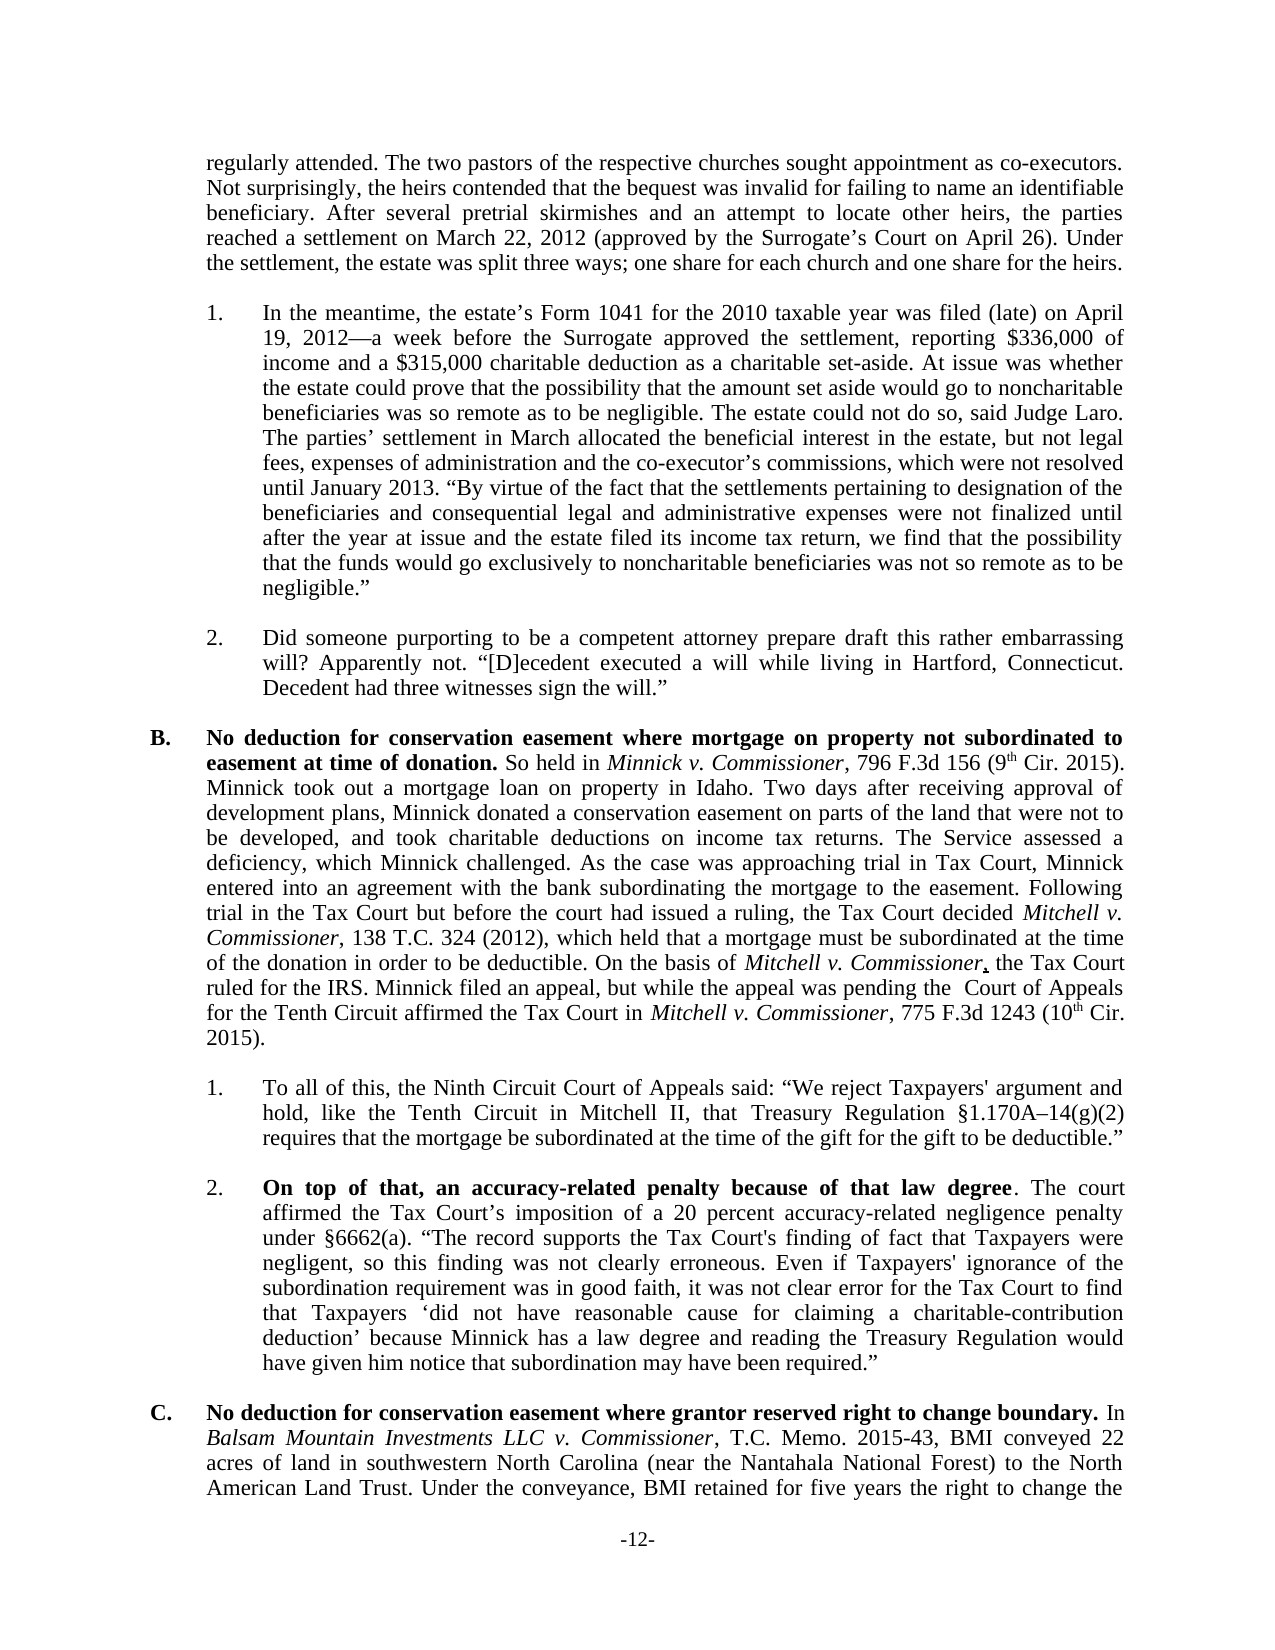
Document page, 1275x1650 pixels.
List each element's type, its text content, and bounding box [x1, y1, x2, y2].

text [150, 150, 1125, 275]
text 2. Did someone purporting to be a competent attorney prepare draft this rather embarrassing will? Apparently not. “[D]ecedent executed a will while living in Hartford, Connecticut. Decedent had three witnesses sign the will.” [206, 625, 1125, 700]
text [150, 1400, 1125, 1500]
text 1. In the meantime, the estate’s Form 1041 for the 2010 taxable year was filed (late) on April 19, 2012—a week before the Surrogate approved the settlement, reporting $336,000 of income and a $315,000 charitable deduction as a charitable set-aside. At issue was whether the estate could prove that the possibility that the amount set aside would go to noncharitable beneficiaries was so remote as to be negligible. The estate could not do so, said Judge Laro. The parties’ settlement in March allocated the beneficial interest in the estate, but not legal fees, expenses of administration and the co-executor’s commissions, which were not resolved until January 2013. “By virtue of the fact that the settlements pertaining to designation of the beneficiaries and consequential legal and administrative expenses were not finalized until after the year at issue and the estate filed its income tax return, we find that the possibility that the funds would go exclusively to noncharitable beneficiaries was not so remote as to be negligible.” [206, 300, 1125, 600]
text 1. To all of this, the Ninth Circuit Court of Appeals said: “We reject Taxpayers' argument and hold, like the Tenth Circuit in Mitchell II, that Treasury Regulation §1.170A–14(g)(2) requires that the mortgage be subordinated at the time of the gift for the gift to be deductible.” [206, 1075, 1125, 1150]
text 2. On top of that, an accuracy-related penalty because of that law degree. The court affirmed the Tax Court’s imposition of a 20 percent accuracy-related negligence penalty under §6662(a). “The record supports the Tax Court's finding of fact that Taxpayers were negligent, so this finding was not clearly erroneous. Even if Taxpayers' ignorance of the subordination requirement was in good faith, it was not clear error for the Tax Court to find that Taxpayers ‘did not have reasonable cause for claiming a charitable-contribution deduction’ because Minnick has a law degree and reading the Treasury Regulation would have given him notice that subordination may have been required.” [206, 1175, 1125, 1375]
text B. No deduction for conservation easement where mortgage on property not subordinated to easement at time of donation. So held in Minnick v. Commissioner, 796 F.3d 156 (9th Cir. 2015). Minnick took out a mortgage loan on property in Idaho. Two days after receiving approval of development plans, Minnick donated a conservation easement on parts of the land that were not to be developed, and took charitable deductions on income tax returns. The Service assessed a deficiency, which Minnick challenged. As the case was approaching trial in Tax Court, Minnick entered into an agreement with the bank subordinating the mortgage to the easement. Following trial in the Tax Court but before the court had issued a ruling, the Tax Court decided Mitchell v. Commissioner, 138 T.C. 324 (2012), which held that a mortgage must be subordinated at the time of the donation in order to be deductible. On the basis of Mitchell v. Commissioner, the Tax Court ruled for the IRS. Minnick filed an appeal, but while the appeal was pending the Court of Appeals for the Tenth Circuit affirmed the Tax Court in Mitchell v. Commissioner, 775 F.3d 1243 (10th Cir. 2015). [150, 725, 1125, 1050]
